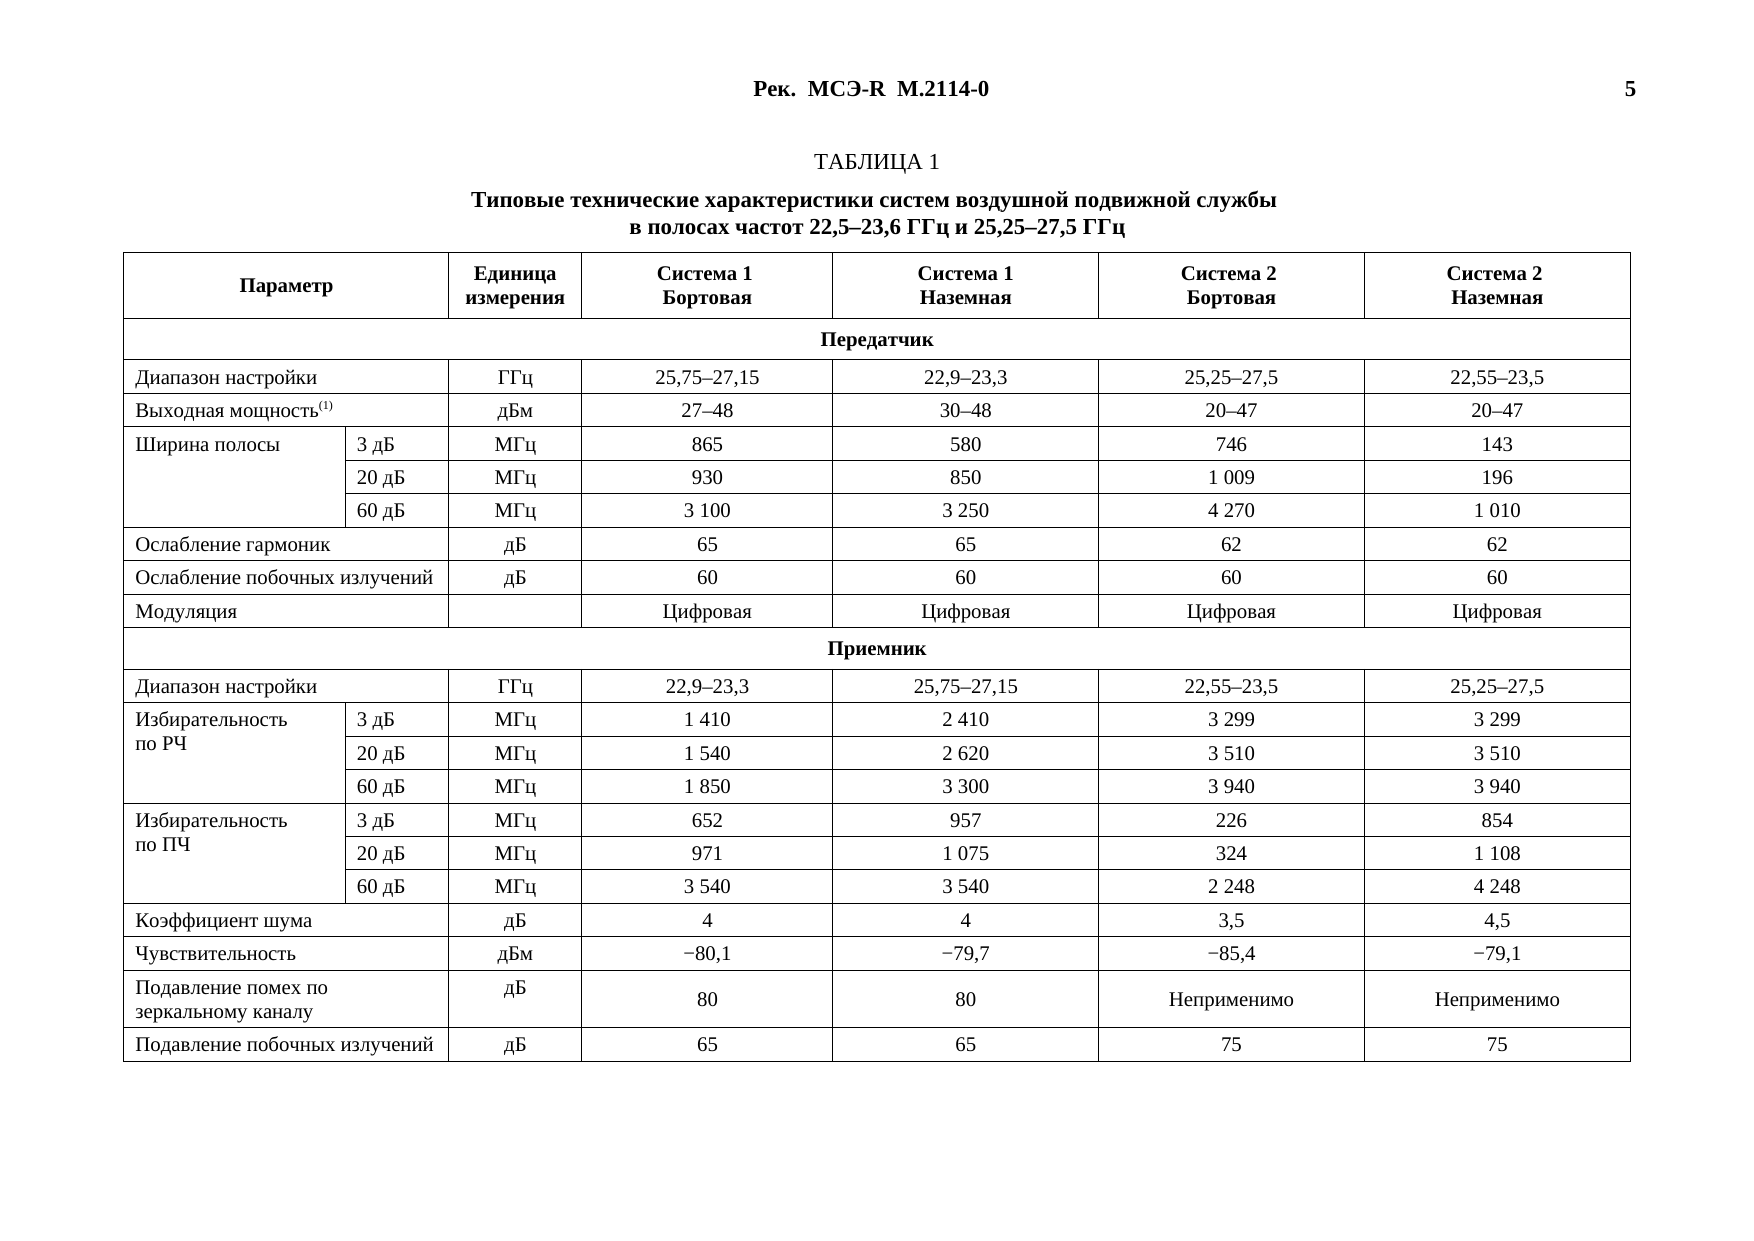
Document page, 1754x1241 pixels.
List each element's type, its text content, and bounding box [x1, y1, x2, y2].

table_cell 226 [1099, 804, 1364, 836]
table_cell 60 дБ [346, 770, 448, 802]
table_cell ГГц [449, 670, 581, 702]
table_cell 4 248 [1365, 870, 1630, 903]
table_cell Диапазон настройки [124, 670, 448, 702]
table_cell 60 [833, 561, 1098, 593]
table_cell 25,75–27,15 [582, 360, 832, 393]
table_cell 25,75–27,15 [833, 670, 1098, 702]
table_cell 3 дБ [346, 804, 448, 836]
table_header Система 2 Наземная [1365, 253, 1630, 318]
table_cell 3 дБ [346, 427, 448, 460]
table_cell 3 540 [833, 870, 1098, 903]
table_cell дБ [449, 1028, 581, 1061]
table_cell 865 [582, 427, 832, 460]
table_cell −85,4 [1099, 937, 1364, 969]
table_cell 1 410 [582, 703, 832, 736]
table_cell Модуляция [124, 595, 448, 627]
table_cell 324 [1099, 837, 1364, 869]
table_cell 30–48 [833, 394, 1098, 426]
table_cell 3 540 [582, 870, 832, 903]
table_cell Избирательность по РЧ [124, 703, 345, 802]
table_cell Приемник [124, 628, 1630, 669]
table_cell 65 [582, 1028, 832, 1061]
table_header Система 1 Бортовая [582, 253, 832, 318]
table_cell 850 [833, 461, 1098, 493]
table_cell 60 [1099, 561, 1364, 593]
table_header Единица измерения [449, 253, 581, 318]
table_cell 20–47 [1099, 394, 1364, 426]
table_cell МГц [449, 427, 581, 460]
table_cell 3 300 [833, 770, 1098, 802]
table_cell 65 [833, 528, 1098, 560]
table_cell 65 [833, 1028, 1098, 1061]
table_cell Цифровая [582, 595, 832, 627]
table_cell 957 [833, 804, 1098, 836]
table_cell дБм [449, 937, 581, 969]
table_cell 1 010 [1365, 494, 1630, 527]
table_cell 854 [1365, 804, 1630, 836]
table_cell 75 [1365, 1028, 1630, 1061]
table_cell 20 дБ [346, 461, 448, 493]
table_cell 20 дБ [346, 737, 448, 769]
table_cell МГц [449, 461, 581, 493]
table_cell 3 250 [833, 494, 1098, 527]
table_cell 1 540 [582, 737, 832, 769]
table_cell 25,25–27,5 [1099, 360, 1364, 393]
table_cell Цифровая [833, 595, 1098, 627]
table_cell 27–48 [582, 394, 832, 426]
table_cell 196 [1365, 461, 1630, 493]
table_cell 143 [1365, 427, 1630, 460]
table_cell Выходная мощность(1) [124, 394, 448, 426]
table_cell 80 [833, 971, 1098, 1027]
table_cell −79,7 [833, 937, 1098, 969]
table_cell дБ [449, 904, 581, 936]
table_cell 1 009 [1099, 461, 1364, 493]
table_cell 4 [833, 904, 1098, 936]
table_cell 971 [582, 837, 832, 869]
table_cell 62 [1099, 528, 1364, 560]
table_cell 62 [1365, 528, 1630, 560]
table_cell 80 [582, 971, 832, 1027]
table_cell МГц [449, 703, 581, 736]
table_cell дБ [449, 528, 581, 560]
table_cell Подавление побочных излучений [124, 1028, 448, 1061]
table_cell 746 [1099, 427, 1364, 460]
table_cell 652 [582, 804, 832, 836]
table_cell МГц [449, 870, 581, 903]
table_cell Избирательность по ПЧ [124, 804, 345, 903]
table_cell −79,1 [1365, 937, 1630, 969]
table_cell 1 108 [1365, 837, 1630, 869]
table_cell 930 [582, 461, 832, 493]
table_header Система 2 Бортовая [1099, 253, 1364, 318]
table_cell Передатчик [124, 319, 1630, 359]
table_cell 22,55–23,5 [1365, 360, 1630, 393]
table_cell Неприменимо [1099, 971, 1364, 1027]
table_cell 4 [582, 904, 832, 936]
table_cell 3 940 [1365, 770, 1630, 802]
table_cell 3 510 [1365, 737, 1630, 769]
table_cell Чувствительность [124, 937, 448, 969]
table_cell Коэффициент шума [124, 904, 448, 936]
table_cell Подавление помех по зеркальному каналу [124, 971, 448, 1027]
table_cell 3 дБ [346, 703, 448, 736]
table_cell Цифровая [1365, 595, 1630, 627]
table_cell 22,9–23,3 [582, 670, 832, 702]
table_cell 3 510 [1099, 737, 1364, 769]
table_cell 60 [582, 561, 832, 593]
table_cell дБ [449, 561, 581, 593]
table_cell МГц [449, 804, 581, 836]
table_cell 2 248 [1099, 870, 1364, 903]
table_cell Диапазон настройки [124, 360, 448, 393]
table_cell −80,1 [582, 937, 832, 969]
table_cell 4,5 [1365, 904, 1630, 936]
table_cell 3 940 [1099, 770, 1364, 802]
table_cell ГГц [449, 360, 581, 393]
table_cell 60 дБ [346, 870, 448, 903]
table_cell Ослабление побочных излучений [124, 561, 448, 593]
table_cell 2 410 [833, 703, 1098, 736]
table_cell МГц [449, 837, 581, 869]
table_header Параметр [124, 253, 448, 318]
table_cell МГц [449, 494, 581, 527]
table_cell дБм [449, 394, 581, 426]
table_cell Ширина полосы [124, 427, 345, 527]
table_cell 3 299 [1099, 703, 1364, 736]
table_cell 60 [1365, 561, 1630, 593]
table_cell МГц [449, 737, 581, 769]
table_cell [449, 595, 581, 627]
table_cell 20 дБ [346, 837, 448, 869]
table_header Система 1 Наземная [833, 253, 1098, 318]
table_cell 1 075 [833, 837, 1098, 869]
title Типовые технические характеристики систем воздушной подвижной службы в полосах частот 22,5–23,6 ГГц и 25,25–27,5 ГГц [118, 187, 1636, 239]
table_cell 60 дБ [346, 494, 448, 527]
table_cell дБ [449, 971, 581, 1027]
table_cell 3 100 [582, 494, 832, 527]
table_cell 22,55–23,5 [1099, 670, 1364, 702]
table_cell 75 [1099, 1028, 1364, 1061]
table_cell Ослабление гармоник [124, 528, 448, 560]
table_cell 22,9–23,3 [833, 360, 1098, 393]
table_cell 1 850 [582, 770, 832, 802]
table_cell Неприменимо [1365, 971, 1630, 1027]
table_cell МГц [449, 770, 581, 802]
table_cell 3 299 [1365, 703, 1630, 736]
table_cell 20–47 [1365, 394, 1630, 426]
table_cell 25,25–27,5 [1365, 670, 1630, 702]
table_cell 65 [582, 528, 832, 560]
text ТАБЛИЦА 1 [118, 148, 1636, 174]
table_cell 3,5 [1099, 904, 1364, 936]
table_cell 2 620 [833, 737, 1098, 769]
table_cell Цифровая [1099, 595, 1364, 627]
table_cell 580 [833, 427, 1098, 460]
table_cell 4 270 [1099, 494, 1364, 527]
